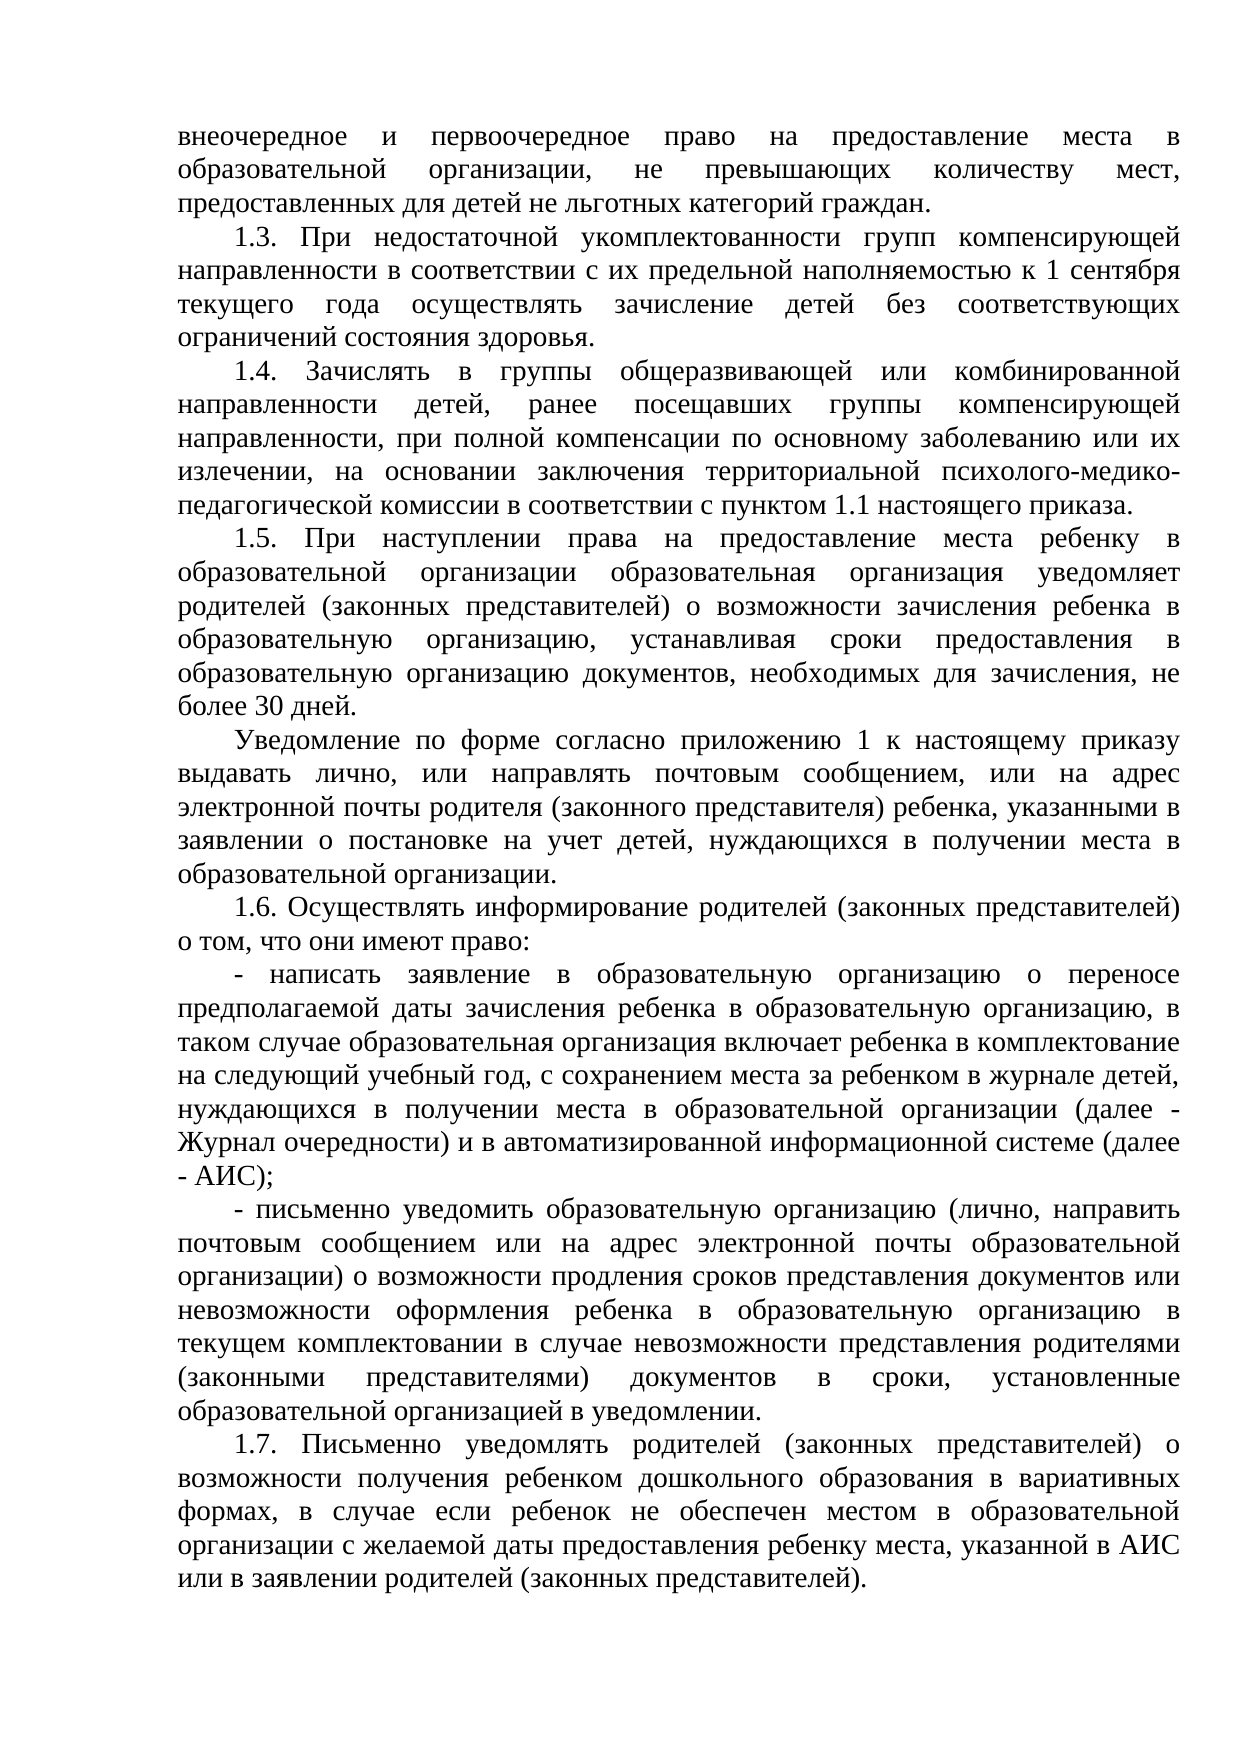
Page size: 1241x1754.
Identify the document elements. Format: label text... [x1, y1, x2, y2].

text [177, 118, 1181, 219]
text 1.7. Письменно уведомлять родителей (законных представителей) о возможности получения ребенком дошкольного образования в вариативных формах, в случае если ребенок не обеспечен местом в образовательной организации с желаемой даты предоставления ребенку места, указанной в АИС или в заявлении родителей (законных представителей). [177, 1426, 1181, 1594]
text 1.6. Осуществлять информирование родителей (законных представителей) о том, что они имеют право: [177, 889, 1181, 957]
text - написать заявление в образовательную организацию о переносе предполагаемой даты зачисления ребенка в образовательную организацию, в таком случае образовательная организация включает ребенка в комплектование на следующий учебный год, с сохранением места за ребенком в журнале детей, нуждающихся в получении места в образовательной организации (далее - Журнал очередности) и в автоматизированной информационной системе (далее - АИС); [177, 957, 1181, 1191]
text Уведомление по форме согласно приложению 1 к настоящему приказу выдавать лично, или направлять почтовым сообщением, или на адрес электронной почты родителя (законного представителя) ребенка, указанными в заявлении о постановке на учет детей, нуждающихся в получении места в образовательной организации. [177, 722, 1181, 889]
text 1.3. При недостаточной укомплектованности групп компенсирующей направленности в соответствии с их предельной наполняемостью к 1 сентября текущего года осуществлять зачисление детей без соответствующих ограничений состояния здоровья. [177, 219, 1181, 353]
text 1.4. Зачислять в группы общеразвивающей или комбинированной направленности детей, ранее посещавших группы компенсирующей направленности, при полной компенсации по основному заболеванию или их излечении, на основании заключения территориальной психолого-медико-педагогической комиссии в соответствии с пунктом 1.1 настоящего приказа. [177, 353, 1181, 521]
text - письменно уведомить образовательную организацию (лично, направить почтовым сообщением или на адрес электронной почты образовательной организации) о возможности продления сроков представления документов или невозможности оформления ребенка в образовательную организацию в текущем комплектовании в случае невозможности представления родителями (законными представителями) документов в сроки, установленные образовательной организацией в уведомлении. [177, 1191, 1181, 1426]
text 1.5. При наступлении права на предоставление места ребенку в образовательной организации образовательная организация уведомляет родителей (законных представителей) о возможности зачисления ребенка в образовательную организацию, устанавливая сроки предоставления в образовательную организацию документов, необходимых для зачисления, не более 30 дней. [177, 521, 1181, 722]
